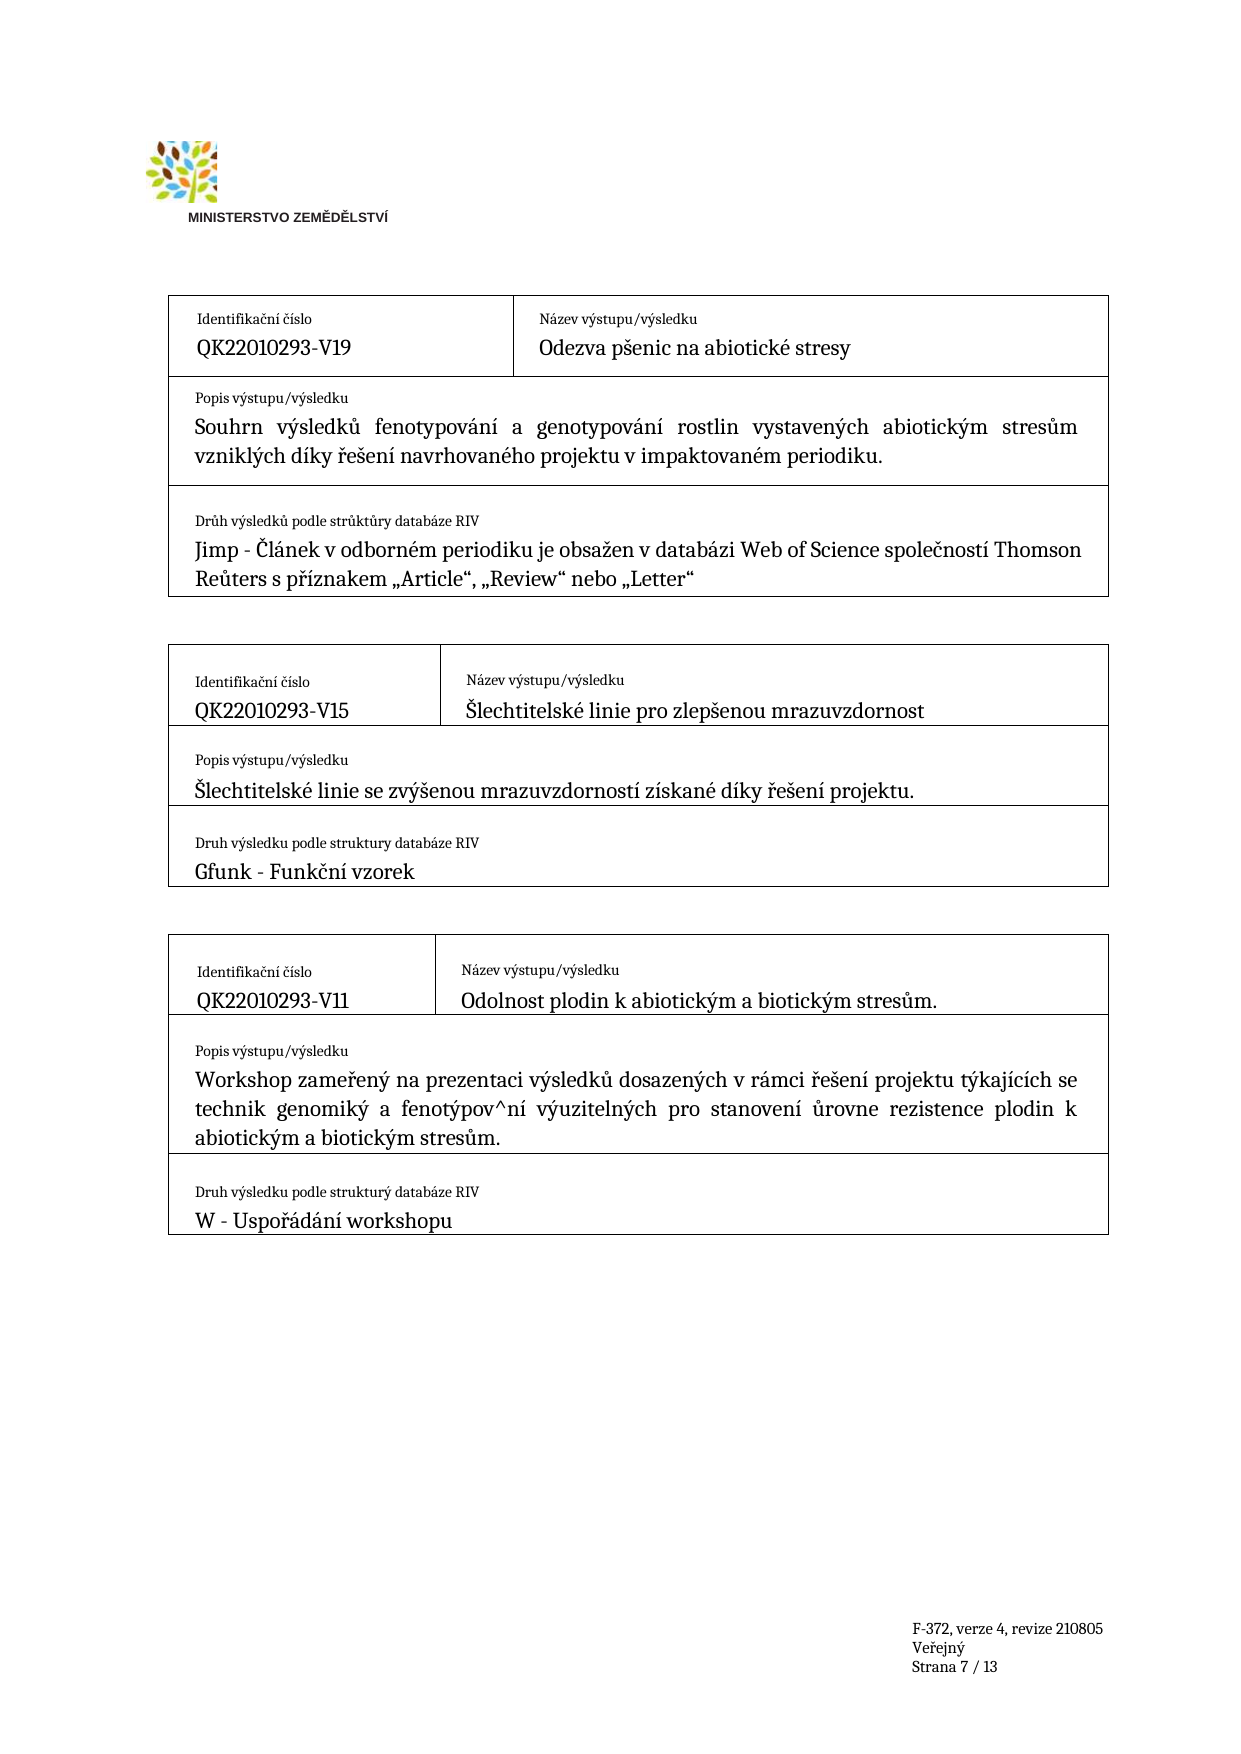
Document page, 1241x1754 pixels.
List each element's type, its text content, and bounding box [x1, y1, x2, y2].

table_cell Druh výsledku podle struktury databáze RIV Gfunk - Funkční vzorek [169, 806, 1108, 886]
table_cell Popis výstupu/výsledku Workshop zameřený na prezentaci výsledků dosazených v rámci řešení projektu týkajících se technik genomiký a fenotýpov^ní výuzitelných pro stanovení ůrovne rezistence plodin k abiotickým a biotickým stresům. [169, 1015, 1108, 1153]
table_header Identifikační číslo QK22010293-V15 [169, 645, 440, 724]
table_header Název výstupu/výsledku Šlechtitelské linie pro zlepšenou mrazuvzdornost [441, 645, 1108, 724]
picture [145, 141, 218, 203]
table_header Název výstupu/výsledku Odezva pšenic na abiotické stresy [514, 296, 1108, 376]
table_cell Popis výstupu/výsledku Šlechtitelské linie se zvýšenou mrazuvzdorností získané díky řešení projektu. [169, 726, 1108, 804]
table_cell Druh výsledku podle strukturý databáze RIV W - Uspořádání workshopu [169, 1154, 1108, 1234]
table_header Identifikační číslo QK22010293-V11 [169, 935, 435, 1014]
table_header Identifikační číslo QK22010293-V19 [169, 296, 513, 376]
table_header Název výstupu/výsledku Odolnost plodin k abiotickým a biotickým stresům. [436, 935, 1108, 1014]
table_cell Drůh výsledků podle strůktůry databáze RIV Jimp - Článek v odborném periodiku je obsažen v databázi Web of Science společností Thomson Reůters s příznakem „Article“, „Review“ nebo „Letter“ [169, 486, 1108, 596]
table_cell Popis výstupu/výsledku Souhrn výsledků fenotypování a genotypování rostlin vystavených abiotickým stresům vzniklých díky řešení navrhovaného projektu v impaktovaném periodiku. [169, 377, 1108, 485]
